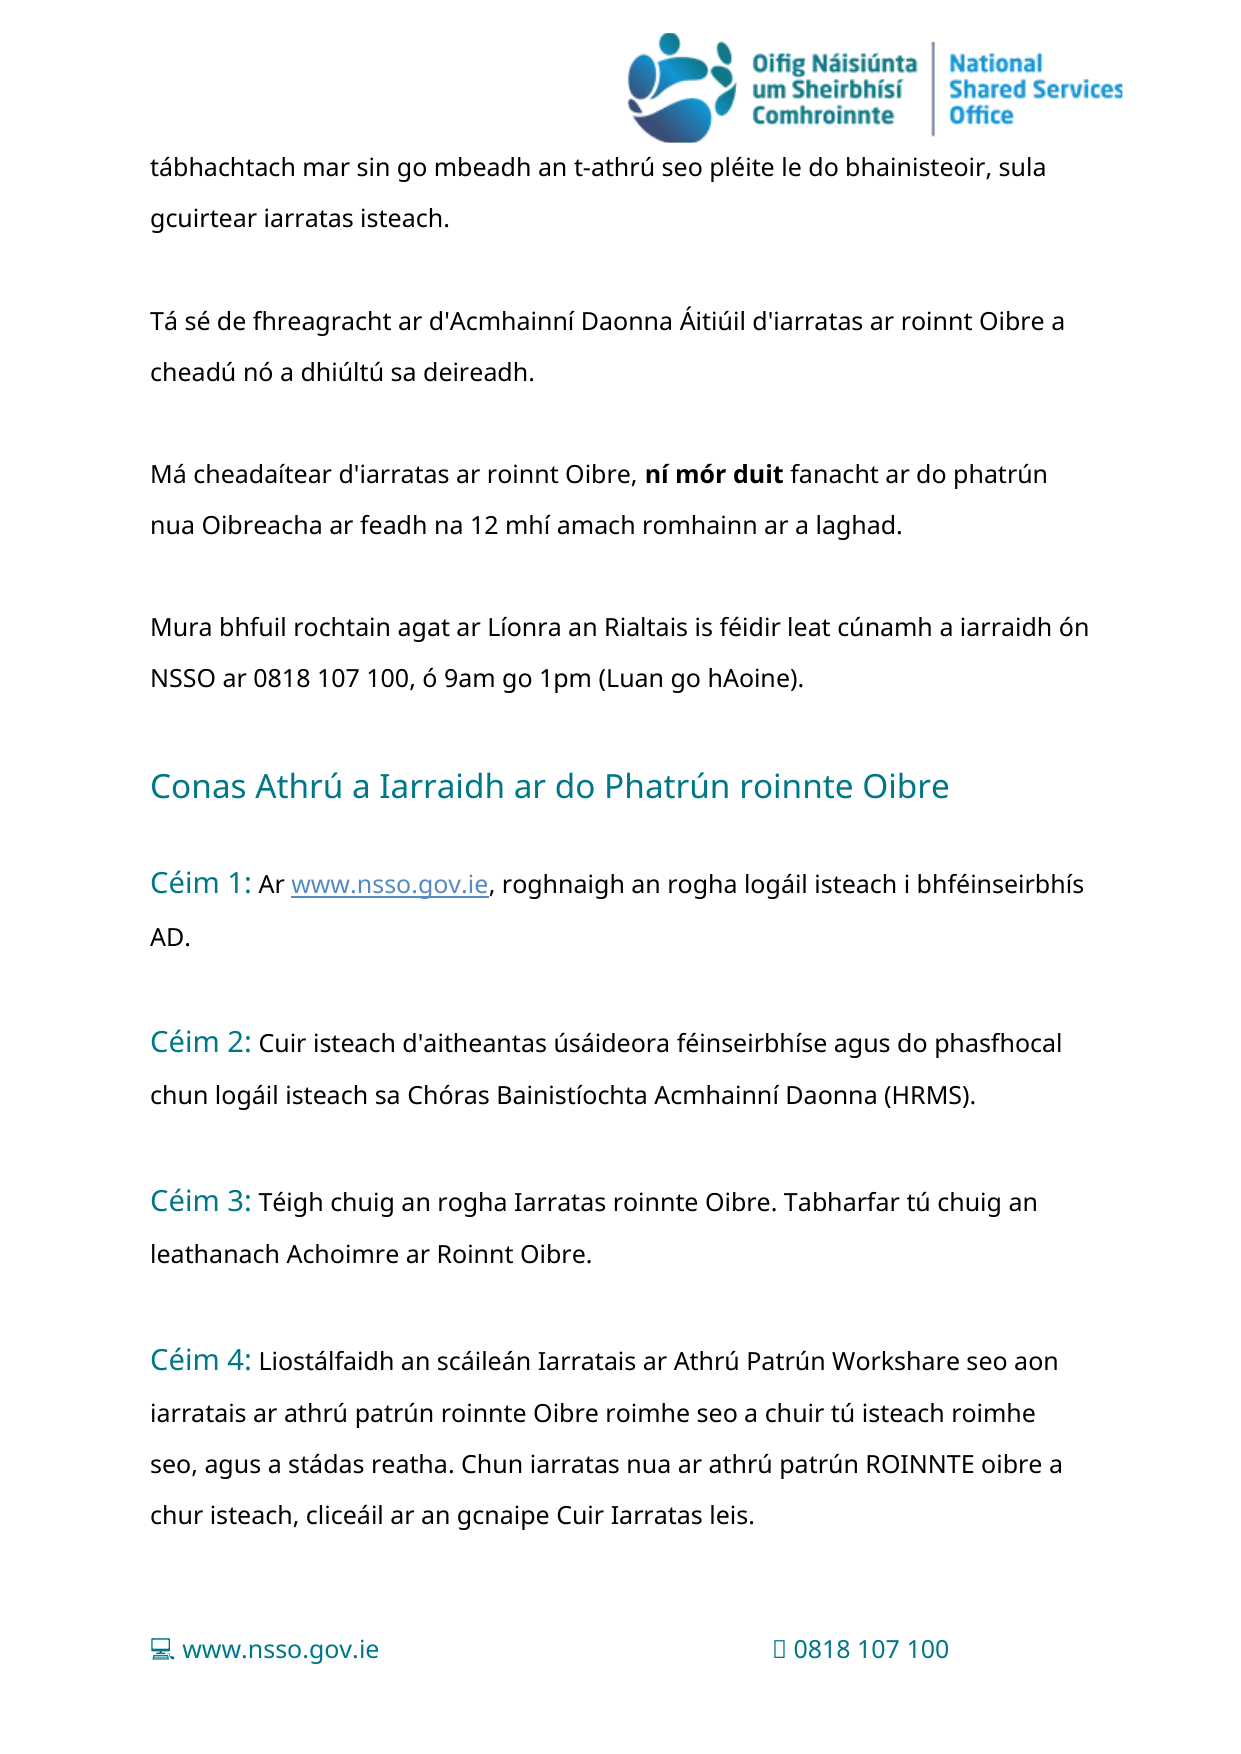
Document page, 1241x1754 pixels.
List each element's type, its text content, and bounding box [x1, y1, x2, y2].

text Céim 2: Cuir isteach d'aitheantas úsáideora féinseirbhíse agus do phasfhocal chun logáil isteach sa Chóras Bainistíochta Acmhainní Daonna (HRMS). [150, 1021, 1090, 1112]
text Céim 4: Liostálfaidh an scáileán Iarratais ar Athrú Patrún Workshare seo aon iarratais ar athrú patrún roinnte Oibre roimhe seo a chuir tú isteach roimhe seo, agus a stádas reatha. Chun iarratas nua ar athrú patrún ROINNTE oibre a chur isteach, cliceáil ar an gcnaipe Cuir Iarratas leis. [150, 1339, 1090, 1532]
text Má cheadaítear d'iarratas ar roinnt Oibre, ní mór duit fanacht ar do phatrún nua Oibreacha ar feadh na 12 mhí amach romhainn ar a laghad. [150, 456, 1090, 541]
text Tá sé de fhreagracht ar d'Acmhainní Daonna Áitiúil d'iarratas ar roinnt Oibre a cheadú nó a dhiúltú sa deireadh. [150, 303, 1090, 388]
text Mura bhfuil rochtain agat ar Líonra an Rialtais is féidir leat cúnamh a iarraidh ón NSSO ar 0818 107 100, ó 9am go 1pm (Luan go hAoine). [150, 609, 1090, 694]
picture [625, 33, 1123, 143]
text Céim 1: Ar www.nsso.gov.ie, roghnaigh an rogha logáil isteach i bhféinseirbhís AD. [150, 862, 1090, 953]
text Céim 3: Téigh chuig an rogha Iarratas roinnte Oibre. Tabharfar tú chuig an leathanach Achoimre ar Roinnt Oibre. [150, 1180, 1090, 1271]
subtitle Conas Athrú a Iarraidh ar do Phatrún roinnte Oibre [150, 762, 1090, 808]
